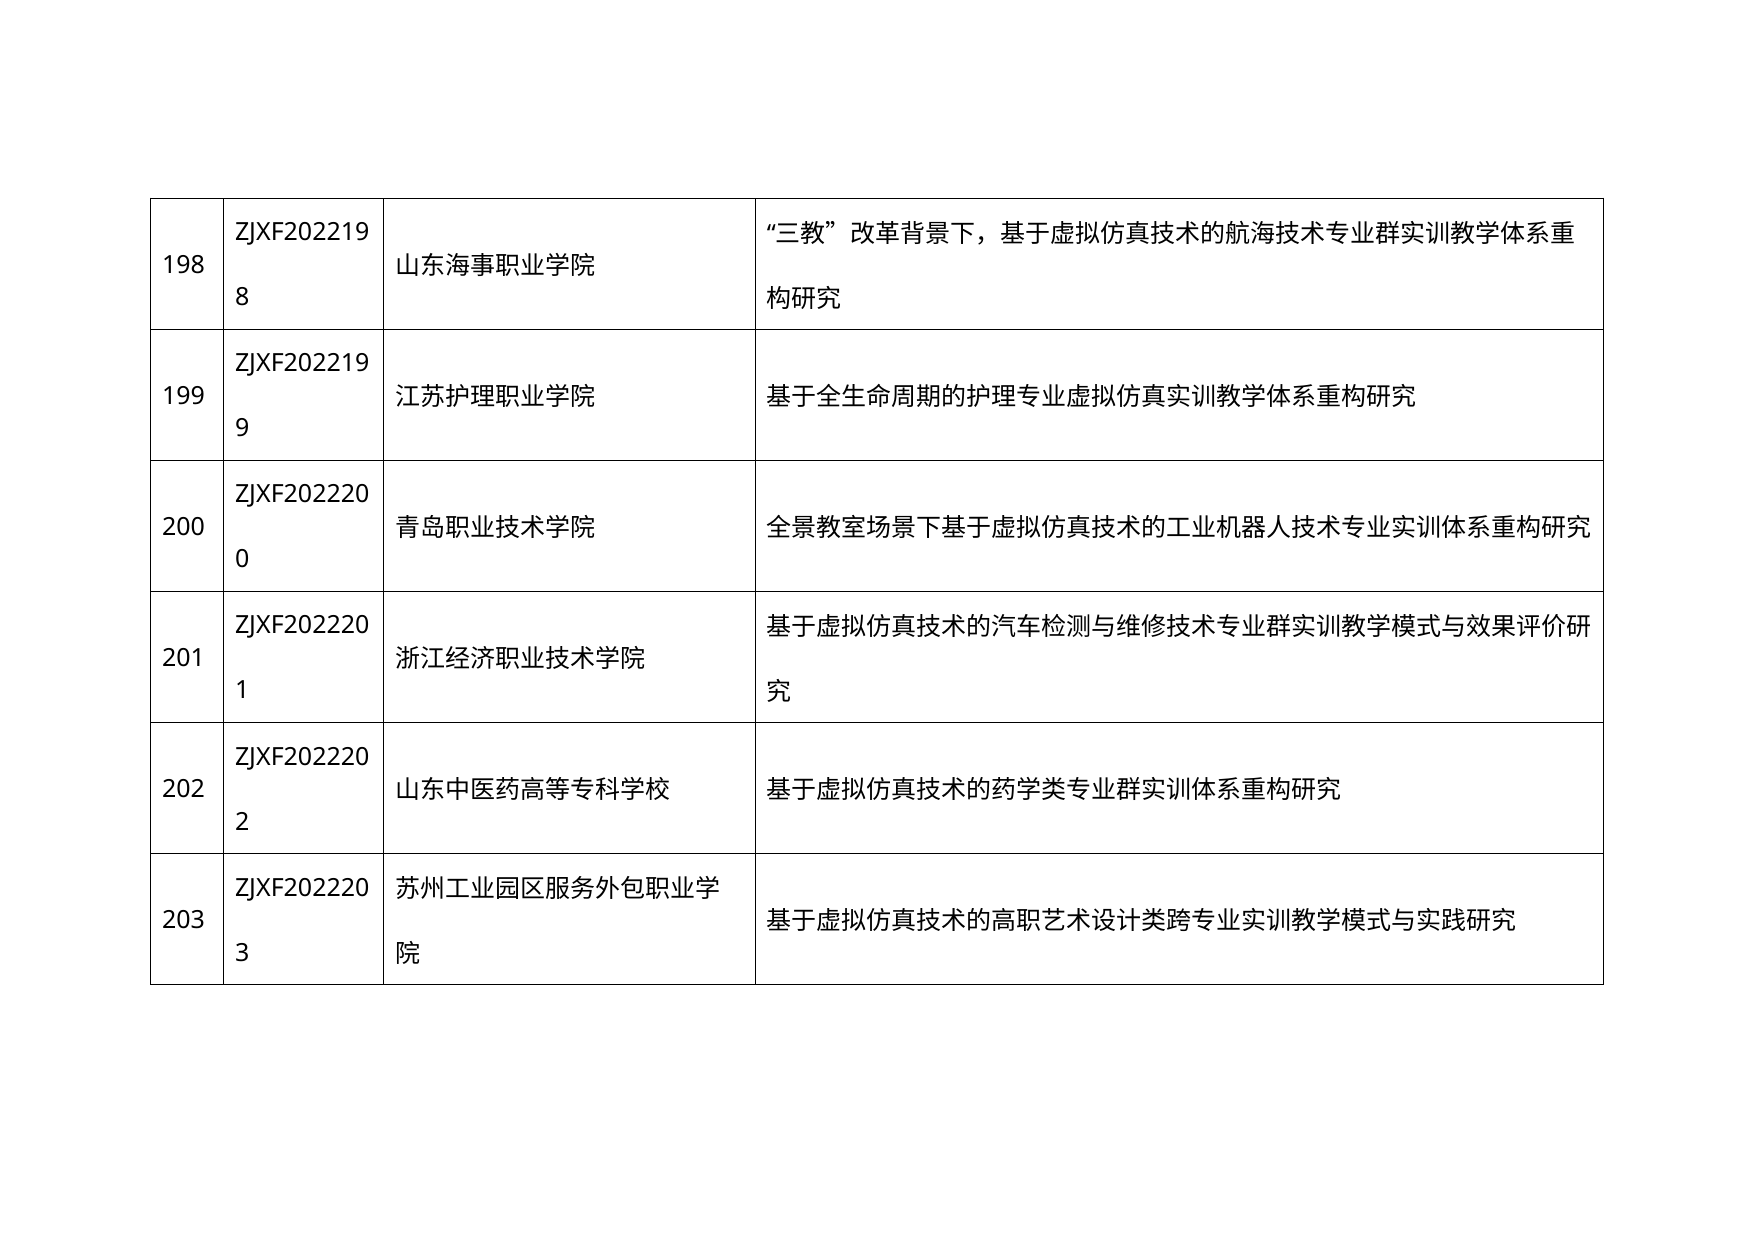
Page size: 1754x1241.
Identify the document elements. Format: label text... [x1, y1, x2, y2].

table_cell 苏州工业园区服务外包职业学院 [384, 854, 755, 984]
table_cell 山东海事职业学院 [384, 199, 755, 329]
table_cell 198 [151, 199, 223, 329]
table_cell 基于虚拟仿真技术的药学类专业群实训体系重构研究 [756, 723, 1603, 853]
table_cell 基于虚拟仿真技术的汽车检测与维修技术专业群实训教学模式与效果评价研究 [756, 592, 1603, 722]
table_cell 203 [151, 854, 223, 984]
table_cell 199 [151, 330, 223, 460]
table_cell 江苏护理职业学院 [384, 330, 755, 460]
table_cell 基于虚拟仿真技术的高职艺术设计类跨专业实训教学模式与实践研究 [756, 854, 1603, 984]
table_cell 浙江经济职业技术学院 [384, 592, 755, 722]
table_cell 201 [151, 592, 223, 722]
table_cell ZJXF2022203 [224, 854, 383, 984]
table_cell 基于全生命周期的护理专业虚拟仿真实训教学体系重构研究 [756, 330, 1603, 460]
table_cell ZJXF2022199 [224, 330, 383, 460]
table_cell “三教”改革背景下，基于虚拟仿真技术的航海技术专业群实训教学体系重构研究 [756, 199, 1603, 329]
table_cell 200 [151, 461, 223, 591]
table_cell ZJXF2022201 [224, 592, 383, 722]
table_cell 山东中医药高等专科学校 [384, 723, 755, 853]
table_cell ZJXF2022198 [224, 199, 383, 329]
table_cell 202 [151, 723, 223, 853]
table_cell 青岛职业技术学院 [384, 461, 755, 591]
table_cell ZJXF2022200 [224, 461, 383, 591]
table_cell 全景教室场景下基于虚拟仿真技术的工业机器人技术专业实训体系重构研究 [756, 461, 1603, 591]
table_cell ZJXF2022202 [224, 723, 383, 853]
